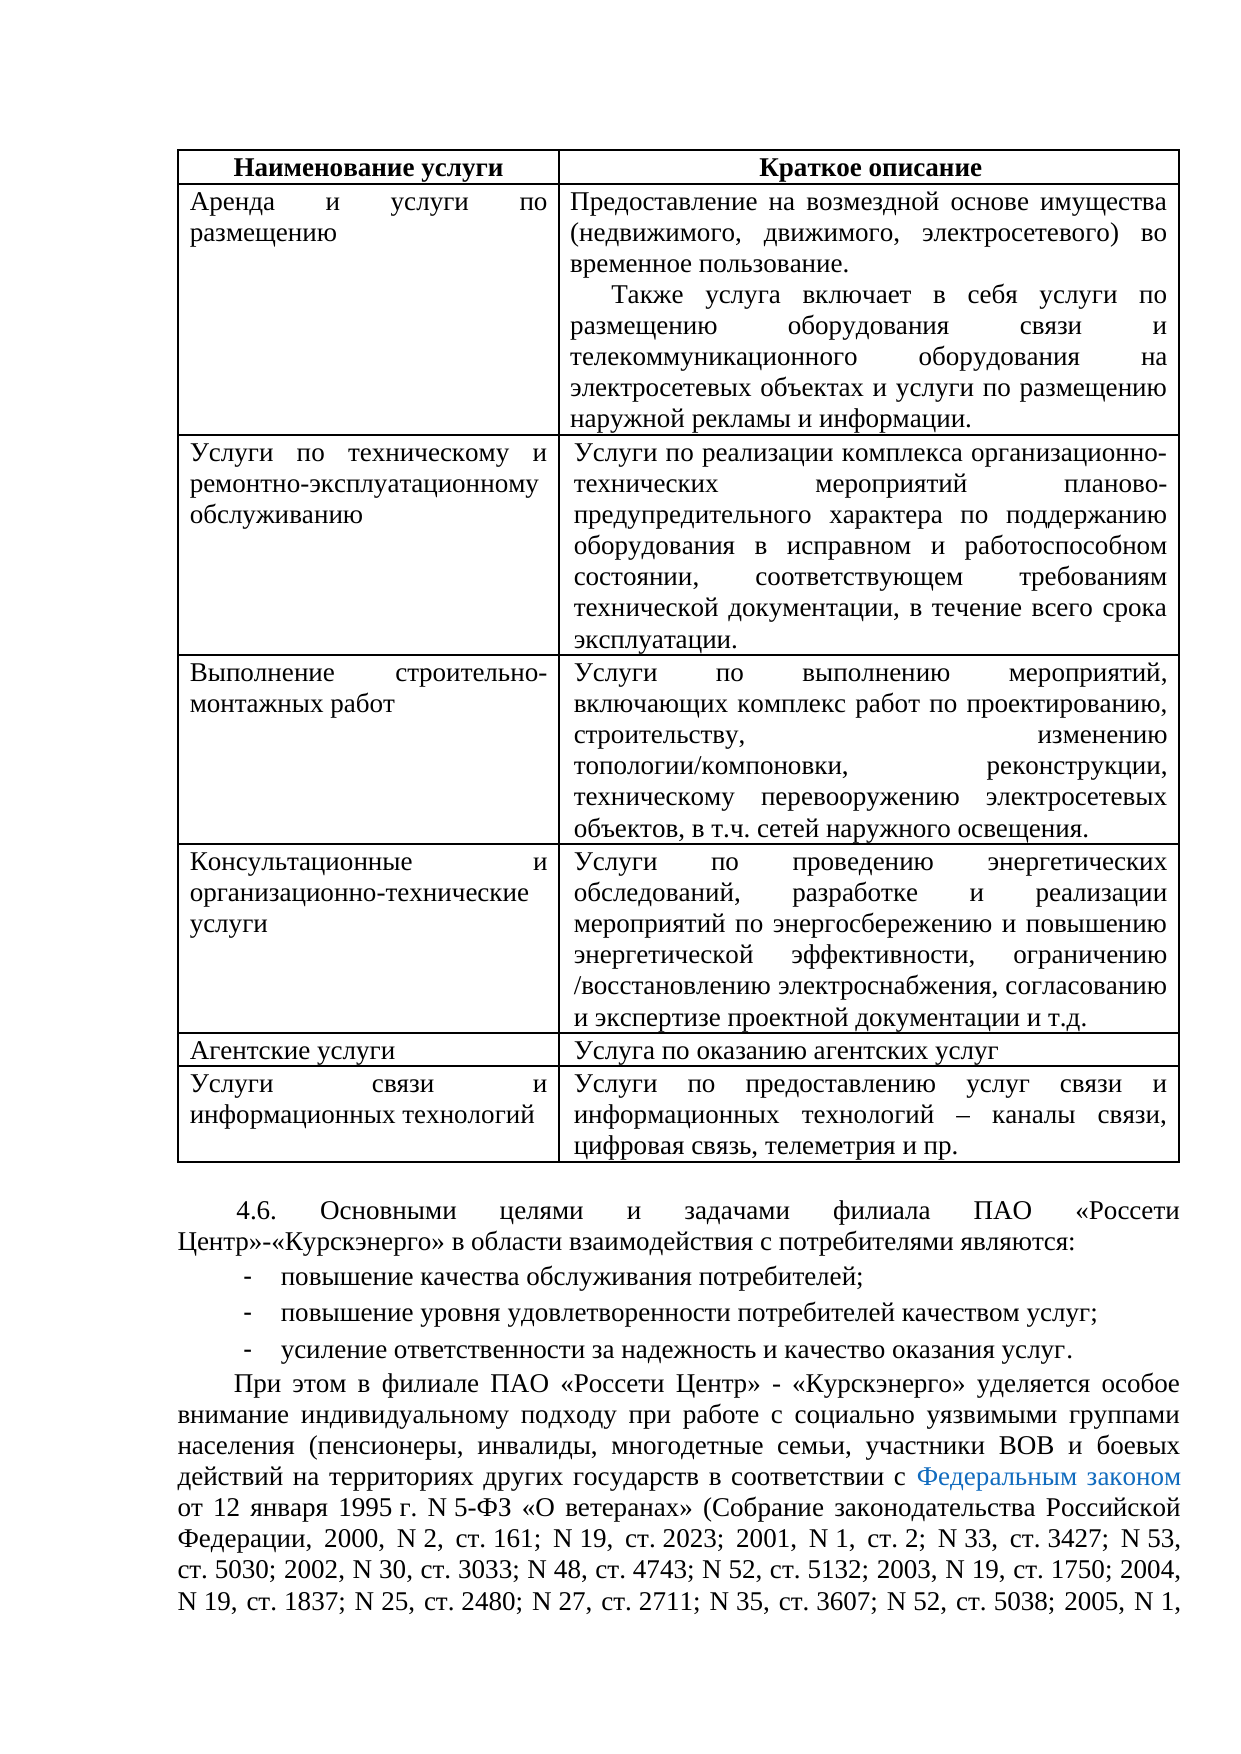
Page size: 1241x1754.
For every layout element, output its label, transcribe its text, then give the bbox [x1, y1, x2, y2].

table_cell Услуги по проведению энергетических обследований, разработке и реализации мероприятий по энергосбережению и повышению энергетической эффективности, ограничению /восстановлению электроснабжения, согласованию и экспертизе проектной документации и т.д. [560, 845, 1178, 1032]
table_header Краткое описание [560, 151, 1178, 182]
table_cell Услуги по выполнению мероприятий, включающих комплекс работ по проектированию, строительству, изменению топологии/компоновки, реконструкции, техническому перевооружению электросетевых объектов, в т.ч. сетей наружного освещения. [560, 656, 1178, 843]
table_cell Услуги связи и информационных технологий [179, 1067, 558, 1161]
table_cell Услуги по предоставлению услуг связи и информационных технологий – каналы связи, цифровая связь, телеметрия и пр. [560, 1067, 1178, 1161]
list повышение уровня удовлетворенности потребителей качеством услуг; [243, 1293, 1181, 1330]
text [177, 1367, 1181, 1616]
table_cell Предоставление на возмездной основе имущества (недвижимого, движимого, электросетевого) во временное пользование. Также услуга включает в себя услуги по размещению оборудования связи и телекоммуникационного оборудования на электросетевых объектах и услуги по размещению наружной рекламы и информации. [560, 185, 1178, 434]
table_cell Услуги по реализации комплекса организационно-технических мероприятий планово-предупредительного характера по поддержанию оборудования в исправном и работоспособном состоянии, соответствующем требованиям технической документации, в течение всего срока эксплуатации. [560, 436, 1178, 654]
table_cell Агентские услуги [179, 1034, 558, 1065]
table_cell Аренда и услуги по размещению [179, 185, 558, 434]
list усиление ответственности за надежность и качество оказания услуг. [243, 1330, 1181, 1367]
table_cell Услуги по техническому и ремонтно-эксплуатационному обслуживанию [179, 436, 558, 654]
table_header Наименование услуги [179, 151, 558, 182]
table_cell Выполнение строительно-монтажных работ [179, 656, 558, 843]
list повышение качества обслуживания потребителей; [243, 1256, 1181, 1293]
table_cell Услуга по оказанию агентских услуг [560, 1034, 1178, 1065]
table_cell Консультационные и организационно-технические услуги [179, 845, 558, 1032]
text 4.6. Основными целями и задачами филиала ПАО «Россети Центр»-«Курскэнерго» в области взаимодействия с потребителями являются: [177, 1194, 1181, 1256]
